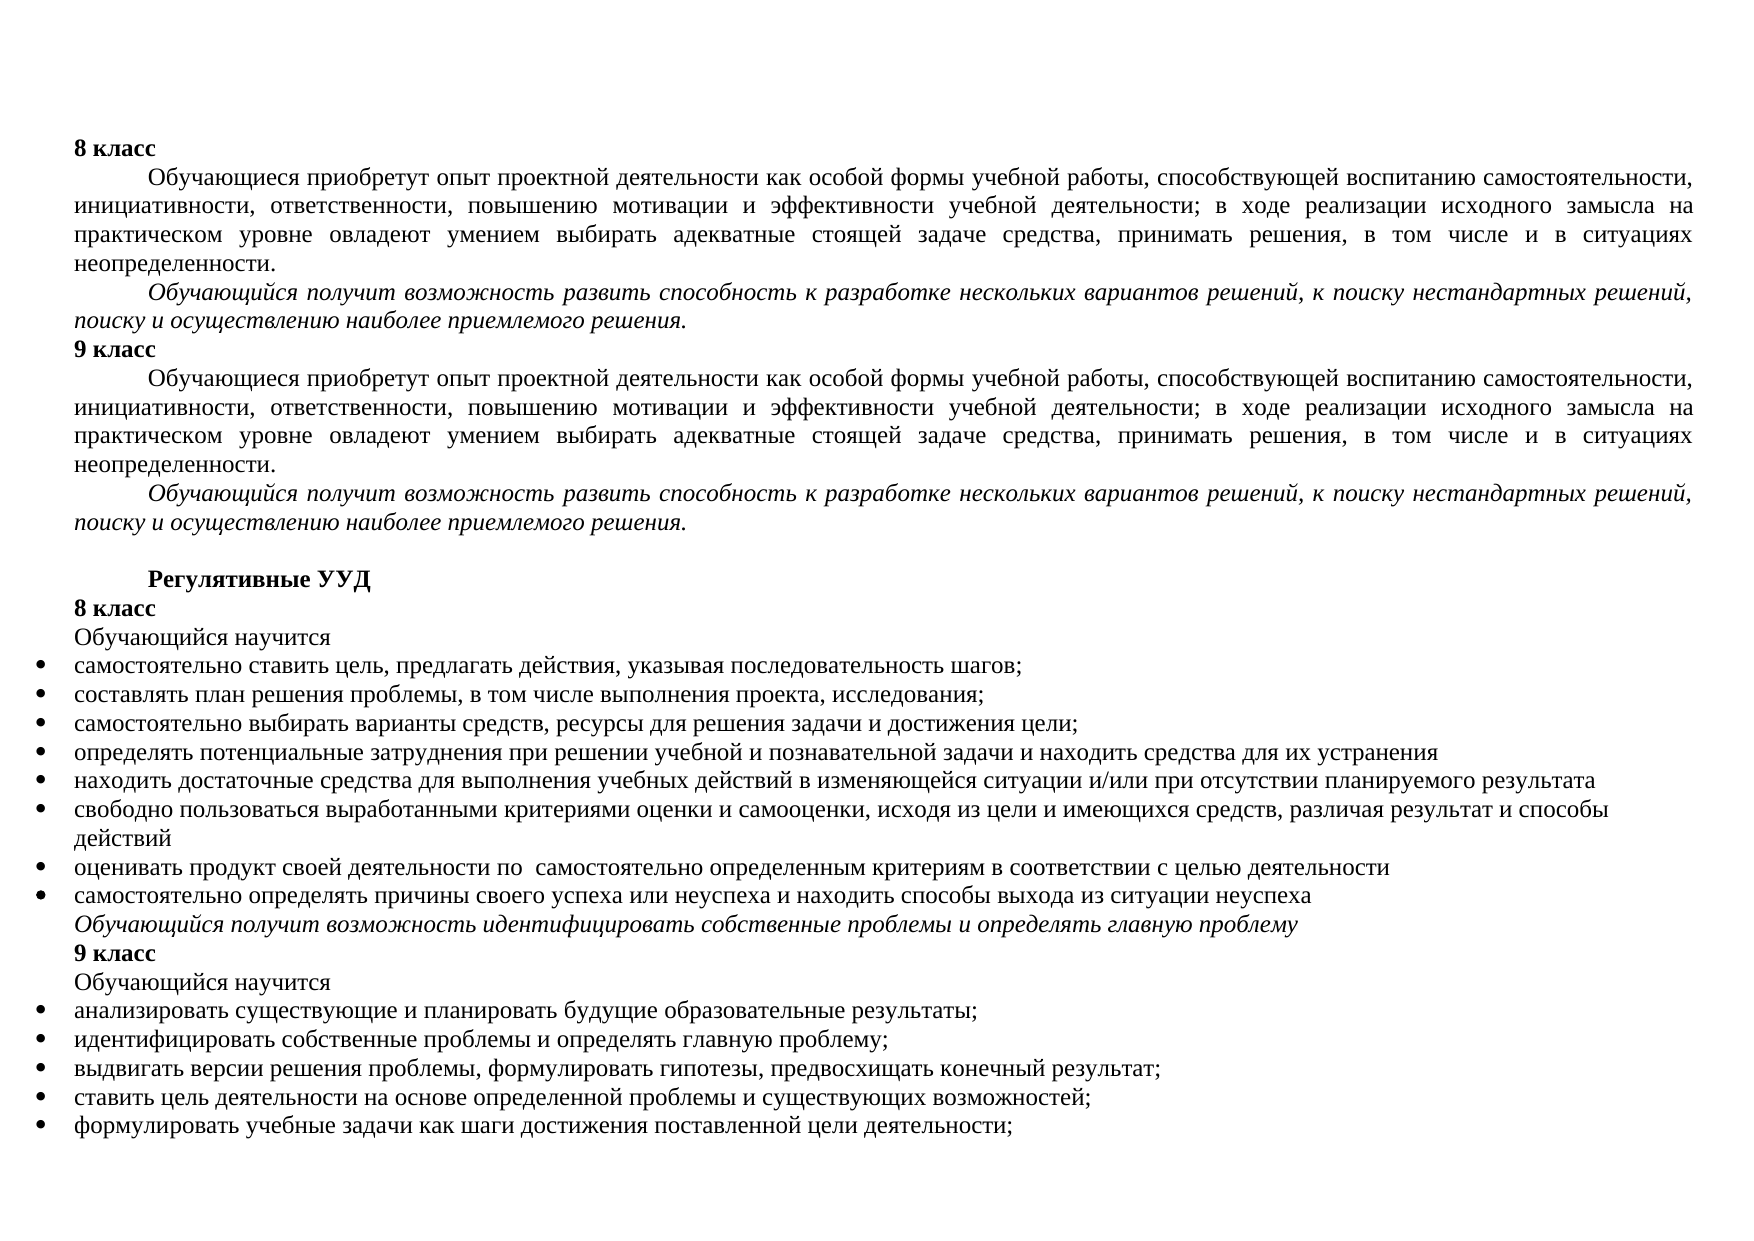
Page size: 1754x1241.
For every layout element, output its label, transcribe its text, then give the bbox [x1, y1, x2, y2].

list анализировать существующие и планировать будущие образовательные результаты; [36, 995, 1695, 1024]
text Обучающийся научится [74, 967, 1695, 995]
list свободно пользоваться выработанными критериями оценки и самооценки, исходя из цели и имеющихся средств, различая результат и способы действий [36, 794, 1695, 852]
list составлять план решения проблемы, в том числе выполнения проекта, исследования; [36, 679, 1695, 708]
text 8 класс [74, 593, 1695, 622]
list самостоятельно определять причины своего успеха или неуспеха и находить способы выхода из ситуации неуспеха [36, 880, 1695, 909]
text 9 класс [74, 334, 1695, 363]
text 9 класс [74, 938, 1695, 967]
list самостоятельно выбирать варианты средств, ресурсы для решения задачи и достижения цели; [36, 708, 1695, 737]
list оценивать продукт своей деятельности по самостоятельно определенным критериям в соответствии с целью деятельности [36, 852, 1695, 880]
list определять потенциальные затруднения при решении учебной и познавательной задачи и находить средства для их устранения [36, 737, 1695, 765]
list ставить цель деятельности на основе определенной проблемы и существующих возможностей; [36, 1082, 1695, 1110]
list находить достаточные средства для выполнения учебных действий в изменяющейся ситуации и/или при отсутствии планируемого результата [36, 765, 1695, 794]
list самостоятельно ставить цель, предлагать действия, указывая последовательность шагов; [36, 650, 1695, 679]
text Обучающийся научится [74, 622, 1695, 650]
text Обучающийся получит возможность развить способность к разработке нескольких вариантов решений, к поиску нестандартных решений, поиску и осуществлению наиболее приемлемого решения. [74, 277, 1695, 334]
text Обучающиеся приобретут опыт проектной деятельности как особой формы учебной работы, способствующей воспитанию самостоятельности, инициативности, ответственности, повышению мотивации и эффективности учебной деятельности; в ходе реализации исходного замысла на практическом уровне овладеют умением выбирать адекватные стоящей задаче средства, принимать решения, в том числе и в ситуациях неопределенности. [74, 162, 1695, 277]
list идентифицировать собственные проблемы и определять главную проблему; [36, 1024, 1695, 1053]
list формулировать учебные задачи как шаги достижения поставленной цели деятельности; [36, 1110, 1695, 1139]
list выдвигать версии решения проблемы, формулировать гипотезы, предвосхищать конечный результат; [36, 1053, 1695, 1082]
text Обучающийся получит возможность идентифицировать собственные проблемы и определять главную проблему [74, 909, 1695, 938]
text 8 класс [74, 133, 1695, 162]
text Регулятивные УУД [74, 564, 1695, 593]
text Обучающийся получит возможность развить способность к разработке нескольких вариантов решений, к поиску нестандартных решений, поиску и осуществлению наиболее приемлемого решения. [74, 478, 1695, 535]
text Обучающиеся приобретут опыт проектной деятельности как особой формы учебной работы, способствующей воспитанию самостоятельности, инициативности, ответственности, повышению мотивации и эффективности учебной деятельности; в ходе реализации исходного замысла на практическом уровне овладеют умением выбирать адекватные стоящей задаче средства, принимать решения, в том числе и в ситуациях неопределенности. [74, 363, 1695, 478]
